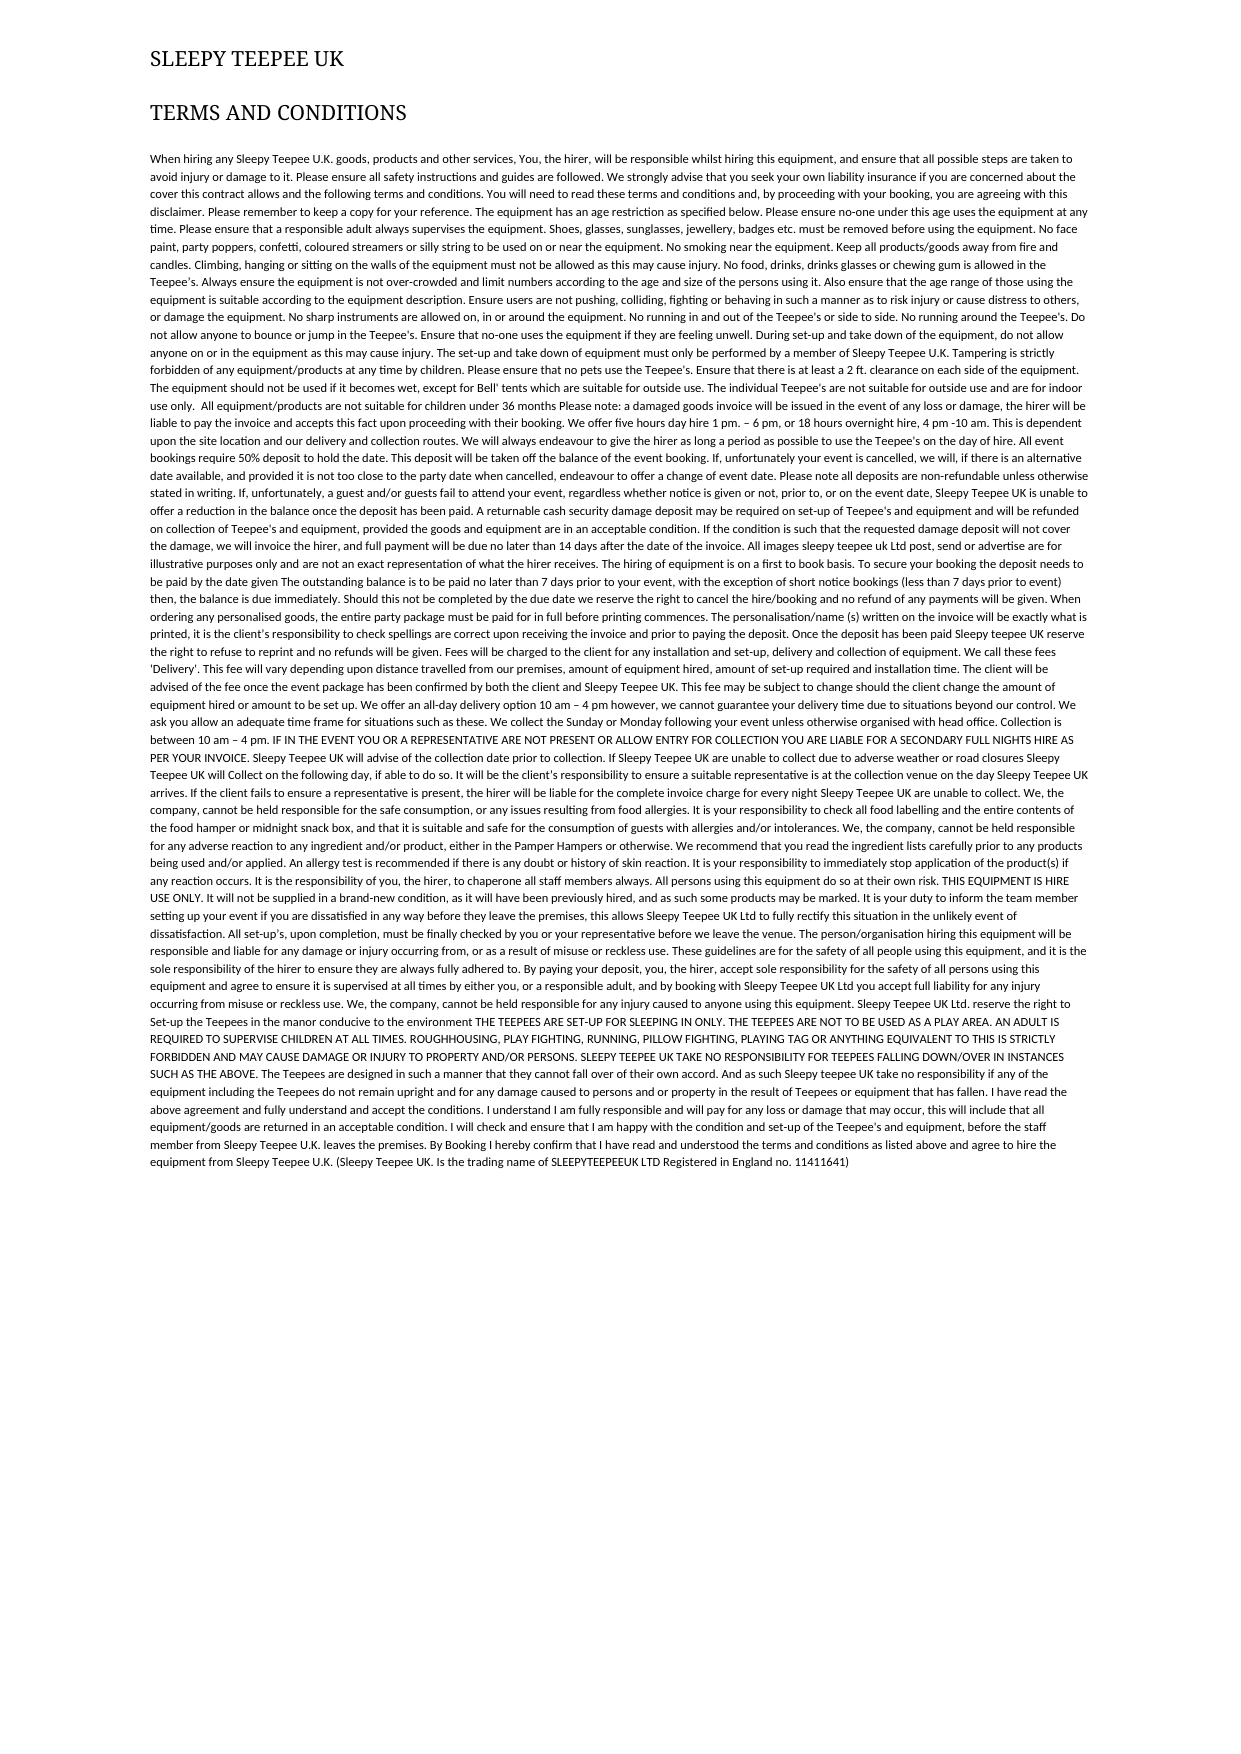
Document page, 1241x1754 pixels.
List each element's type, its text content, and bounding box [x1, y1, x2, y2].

text SLEEPY TEEPEE UK [150, 44, 1090, 73]
text TERMS AND CONDITIONS [150, 98, 1090, 126]
text When hiring any Sleepy Teepee U.K. goods, products and other services, You, the hirer, will be responsible whilst hiring this equipment, and ensure that all possible steps are taken to avoid injury or damage to it. Please ensure all safety instructions and guides are followed. We strongly advise that you seek your own liability insurance if you are concerned about the cover this contract allows and the following terms and conditions. You will need to read these terms and conditions and, by proceeding with your booking, you are agreeing with this disclaimer. Please remember to keep a copy for your reference. The equipment has an age restriction as specified below. Please ensure no-one under this age uses the equipment at any time. Please ensure that a responsible adult always supervises the equipment. Shoes, glasses, sunglasses, jewellery, badges etc. must be removed before using the equipment. No face paint, party poppers, confetti, coloured streamers or silly string to be used on or near the equipment. No smoking near the equipment. Keep all products/goods away from fire and candles. Climbing, hanging or sitting on the walls of the equipment must not be allowed as this may cause injury. No food, drinks, drinks glasses or chewing gum is allowed in the Teepee’s. Always ensure the equipment is not over-crowded and limit numbers according to the age and size of the persons using it. Also ensure that the age range of those using the equipment is suitable according to the equipment description. Ensure users are not pushing, colliding, fighting or behaving in such a manner as to risk injury or cause distress to others, or damage the equipment. No sharp instruments are allowed on, in or around the equipment. No running in and out of the Teepee's or side to side. No running around the Teepee's. Do not allow anyone to bounce or jump in the Teepee's. Ensure that no-one uses the equipment if they are feeling unwell. During set-up and take down of the equipment, do not allow anyone on or in the equipment as this may cause injury. The set-up and take down of equipment must only be performed by a member of Sleepy Teepee U.K. Tampering is strictly forbidden of any equipment/products at any time by children. Please ensure that no pets use the Teepee's. Ensure that there is at least a 2 ft. clearance on each side of the equipment. The equipment should not be used if it becomes wet, except for Bell' tents which are suitable for outside use. The individual Teepee's are not suitable for outside use and are for indoor use only. All equipment/products are not suitable for children under 36 months Please note: a damaged goods invoice will be issued in the event of any loss or damage, the hirer will be liable to pay the invoice and accepts this fact upon proceeding with their booking. We offer five hours day hire 1 pm. – 6 pm, or 18 hours overnight hire, 4 pm -10 am. This is dependent upon the site location and our delivery and collection routes. We will always endeavour to give the hirer as long a period as possible to use the Teepee's on the day of hire. All event bookings require 50% deposit to hold the date. This deposit will be taken off the balance of the event booking. If, unfortunately your event is cancelled, we will, if there is an alternative date available, and provided it is not too close to the party date when cancelled, endeavour to offer a change of event date. Please note all deposits are non-refundable unless otherwise stated in writing. If, unfortunately, a guest and/or guests fail to attend your event, regardless whether notice is given or not, prior to, or on the event date, Sleepy Teepee UK is unable to offer a reduction in the balance once the deposit has been paid. A returnable cash security damage deposit may be required on set-up of Teepee's and equipment and will be refunded on collection of Teepee's and equipment, provided the goods and equipment are in an acceptable condition. If the condition is such that the requested damage deposit will not cover the damage, we will invoice the hirer, and full payment will be due no later than 14 days after the date of the invoice. All images sleepy teepee uk Ltd post, send or advertise are for illustrative purposes only and are not an exact representation of what the hirer receives. The hiring of equipment is on a first to book basis. To secure your booking the deposit needs to be paid by the date given The outstanding balance is to be paid no later than 7 days prior to your event, with the exception of short notice bookings (less than 7 days prior to event) then, the balance is due immediately. Should this not be completed by the due date we reserve the right to cancel the hire/booking and no refund of any payments will be given. When ordering any personalised goods, the entire party package must be paid for in full before printing commences. The personalisation/name (s) written on the invoice will be exactly what is printed, it is the client’s responsibility to check spellings are correct upon receiving the invoice and prior to paying the deposit. Once the deposit has been paid Sleepy teepee UK reserve the right to refuse to reprint and no refunds will be given. Fees will be charged to the client for any installation and set-up, delivery and collection of equipment. We call these fees 'Delivery'. This fee will vary depending upon distance travelled from our premises, amount of equipment hired, amount of set-up required and installation time. The client will be advised of the fee once the event package has been confirmed by both the client and Sleepy Teepee UK. This fee may be subject to change should the client change the amount of equipment hired or amount to be set up. We offer an all-day delivery option 10 am – 4 pm however, we cannot guarantee your delivery time due to situations beyond our control. We ask you allow an adequate time frame for situations such as these. We collect the Sunday or Monday following your event unless otherwise organised with head office. Collection is between 10 am – 4 pm. IF IN THE EVENT YOU OR A REPRESENTATIVE ARE NOT PRESENT OR ALLOW ENTRY FOR COLLECTION YOU ARE LIABLE FOR A SECONDARY FULL NIGHTS HIRE AS PER YOUR INVOICE. Sleepy Teepee UK will advise of the collection date prior to collection. If Sleepy Teepee UK are unable to collect due to adverse weather or road closures Sleepy Teepee UK will Collect on the following day, if able to do so. It will be the client’s responsibility to ensure a suitable representative is at the collection venue on the day Sleepy Teepee UK arrives. If the client fails to ensure a representative is present, the hirer will be liable for the complete invoice charge for every night Sleepy Teepee UK are unable to collect. We, the company, cannot be held responsible for the safe consumption, or any issues resulting from food allergies. It is your responsibility to check all food labelling and the entire contents of the food hamper or midnight snack box, and that it is suitable and safe for the consumption of guests with allergies and/or intolerances. We, the company, cannot be held responsible for any adverse reaction to any ingredient and/or product, either in the Pamper Hampers or otherwise. We recommend that you read the ingredient lists carefully prior to any products being used and/or applied. An allergy test is recommended if there is any doubt or history of skin reaction. It is your responsibility to immediately stop application of the product(s) if any reaction occurs. It is the responsibility of you, the hirer, to chaperone all staff members always. All persons using this equipment do so at their own risk. THIS EQUIPMENT IS HIRE USE ONLY. It will not be supplied in a brand-new condition, as it will have been previously hired, and as such some products may be marked. It is your duty to inform the team member setting up your event if you are dissatisfied in any way before they leave the premises, this allows Sleepy Teepee UK Ltd to fully rectify this situation in the unlikely event of dissatisfaction. All set-up’s, upon completion, must be finally checked by you or your representative before we leave the venue. The person/organisation hiring this equipment will be responsible and liable for any damage or injury occurring from, or as a result of misuse or reckless use. These guidelines are for the safety of all people using this equipment, and it is the sole responsibility of the hirer to ensure they are always fully adhered to. By paying your deposit, you, the hirer, accept sole responsibility for the safety of all persons using this equipment and agree to ensure it is supervised at all times by either you, or a responsible adult, and by booking with Sleepy Teepee UK Ltd you accept full liability for any injury occurring from misuse or reckless use. We, the company, cannot be held responsible for any injury caused to anyone using this equipment. Sleepy Teepee UK Ltd. reserve the right to Set-up the Teepees in the manor conducive to the environment THE TEEPEES ARE SET-UP FOR SLEEPING IN ONLY. THE TEEPEES ARE NOT TO BE USED AS A PLAY AREA. AN ADULT IS REQUIRED TO SUPERVISE CHILDREN AT ALL TIMES. ROUGHHOUSING, PLAY FIGHTING, RUNNING, PILLOW FIGHTING, PLAYING TAG OR ANYTHING EQUIVALENT TO THIS IS STRICTLY FORBIDDEN AND MAY CAUSE DAMAGE OR INJURY TO PROPERTY AND/OR PERSONS. SLEEPY TEEPEE UK TAKE NO RESPONSIBILITY FOR TEEPEES FALLING DOWN/OVER IN INSTANCES SUCH AS THE ABOVE. The Teepees are designed in such a manner that they cannot fall over of their own accord. And as such Sleepy teepee UK take no responsibility if any of the equipment including the Teepees do not remain upright and for any damage caused to persons and or property in the result of Teepees or equipment that has fallen. I have read the above agreement and fully understand and accept the conditions. I understand I am fully responsible and will pay for any loss or damage that may occur, this will include that all equipment/goods are returned in an acceptable condition. I will check and ensure that I am happy with the condition and set-up of the Teepee's and equipment, before the staff member from Sleepy Teepee U.K. leaves the premises. By Booking I hereby confirm that I have read and understood the terms and conditions as listed above and agree to hire the equipment from Sleepy Teepee U.K. (Sleepy Teepee UK. Is the trading name of SLEEPYTEEPEEUK LTD Registered in England no. 11411641) [150, 151, 1090, 1170]
